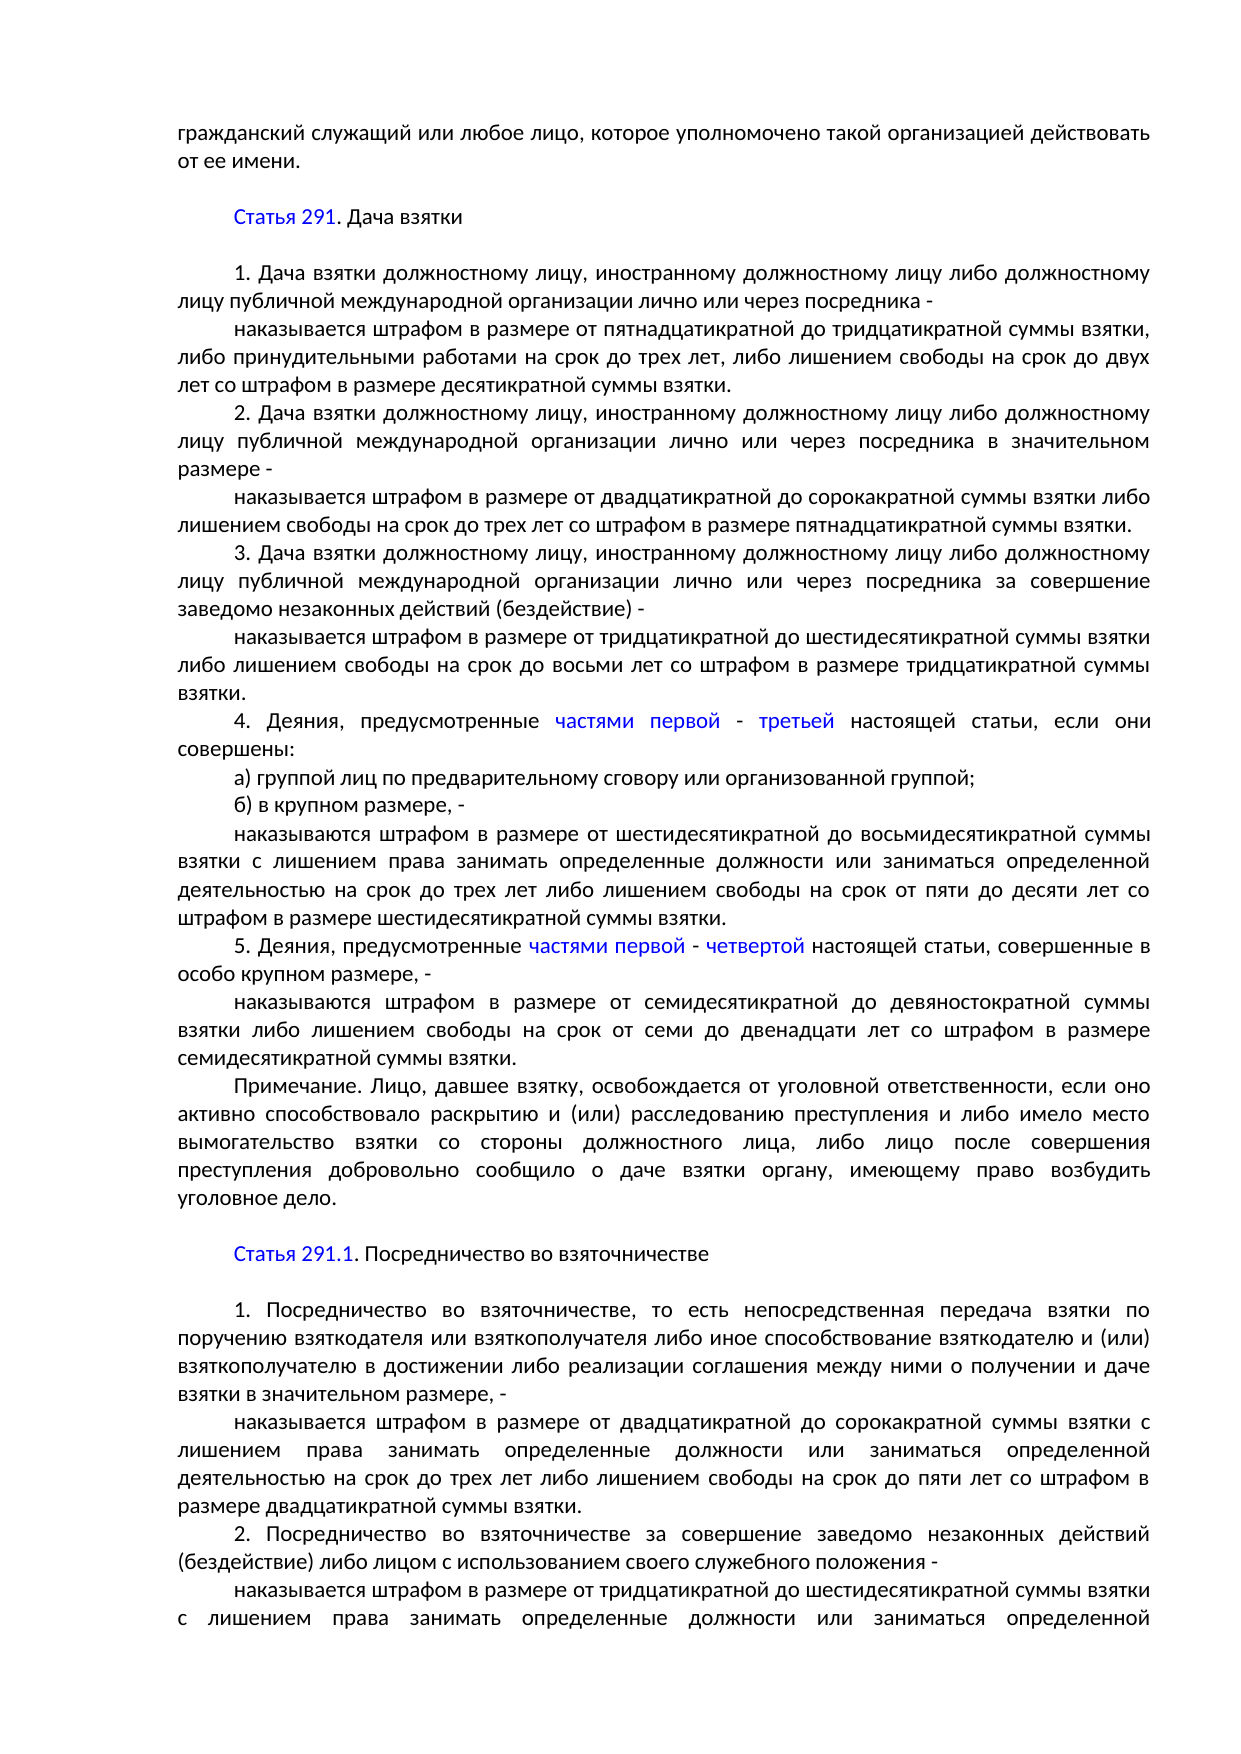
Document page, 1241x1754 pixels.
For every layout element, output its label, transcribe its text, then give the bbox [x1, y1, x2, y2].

text Примечание. Лицо, давшее взятку, освобождается от уголовной ответственности, если оно активно способствовало раскрытию и (или) расследованию преступления и либо имело место вымогательство взятки со стороны должностного лица, либо лицо после совершения преступления добровольно сообщило о даче взятки органу, имеющему право возбудить уголовное дело. [177, 1071, 1152, 1211]
text наказываются штрафом в размере от семидесятикратной до девяностократной суммы взятки либо лишением свободы на срок от семи до двенадцати лет со штрафом в размере семидесятикратной суммы взятки. [177, 987, 1152, 1071]
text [177, 1575, 1152, 1631]
text наказывается штрафом в размере от двадцатикратной до сорокакратной суммы взятки с лишением права занимать определенные должности или заниматься определенной деятельностью на срок до трех лет либо лишением свободы на срок до пяти лет со штрафом в размере двадцатикратной суммы взятки. [177, 1407, 1152, 1519]
text Статья 291.1. Посредничество во взяточничестве [177, 1239, 1152, 1267]
text Статья 291. Дача взятки [177, 202, 1152, 230]
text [177, 118, 1152, 174]
text 5. Деяния, предусмотренные частями первой - четвертой настоящей статьи, совершенные в особо крупном размере, - [177, 931, 1152, 987]
text наказывается штрафом в размере от пятнадцатикратной до тридцатикратной суммы взятки, либо принудительными работами на срок до трех лет, либо лишением свободы на срок до двух лет со штрафом в размере десятикратной суммы взятки. [177, 314, 1152, 398]
text 3. Дача взятки должностному лицу, иностранному должностному лицу либо должностному лицу публичной международной организации лично или через посредника за совершение заведомо незаконных действий (бездействие) - [177, 538, 1152, 622]
text а) группой лиц по предварительному сговору или организованной группой; [177, 763, 1152, 791]
text 1. Дача взятки должностному лицу, иностранному должностному лицу либо должностному лицу публичной международной организации лично или через посредника - [177, 258, 1152, 314]
text 2. Посредничество во взяточничестве за совершение заведомо незаконных действий (бездействие) либо лицом с использованием своего служебного положения - [177, 1519, 1152, 1575]
text б) в крупном размере, - [177, 791, 1152, 819]
text наказывается штрафом в размере от двадцатикратной до сорокакратной суммы взятки либо лишением свободы на срок до трех лет со штрафом в размере пятнадцатикратной суммы взятки. [177, 482, 1152, 538]
text наказывается штрафом в размере от тридцатикратной до шестидесятикратной суммы взятки либо лишением свободы на срок до восьми лет со штрафом в размере тридцатикратной суммы взятки. [177, 622, 1152, 707]
text 2. Дача взятки должностному лицу, иностранному должностному лицу либо должностному лицу публичной международной организации лично или через посредника в значительном размере - [177, 398, 1152, 482]
text наказываются штрафом в размере от шестидесятикратной до восьмидесятикратной суммы взятки с лишением права занимать определенные должности или заниматься определенной деятельностью на срок до трех лет либо лишением свободы на срок от пяти до десяти лет со штрафом в размере шестидесятикратной суммы взятки. [177, 819, 1152, 931]
text 1. Посредничество во взяточничестве, то есть непосредственная передача взятки по поручению взяткодателя или взяткополучателя либо иное способствование взяткодателю и (или) взяткополучателю в достижении либо реализации соглашения между ними о получении и даче взятки в значительном размере, - [177, 1295, 1152, 1407]
text 4. Деяния, предусмотренные частями первой - третьей настоящей статьи, если они совершены: [177, 707, 1152, 763]
